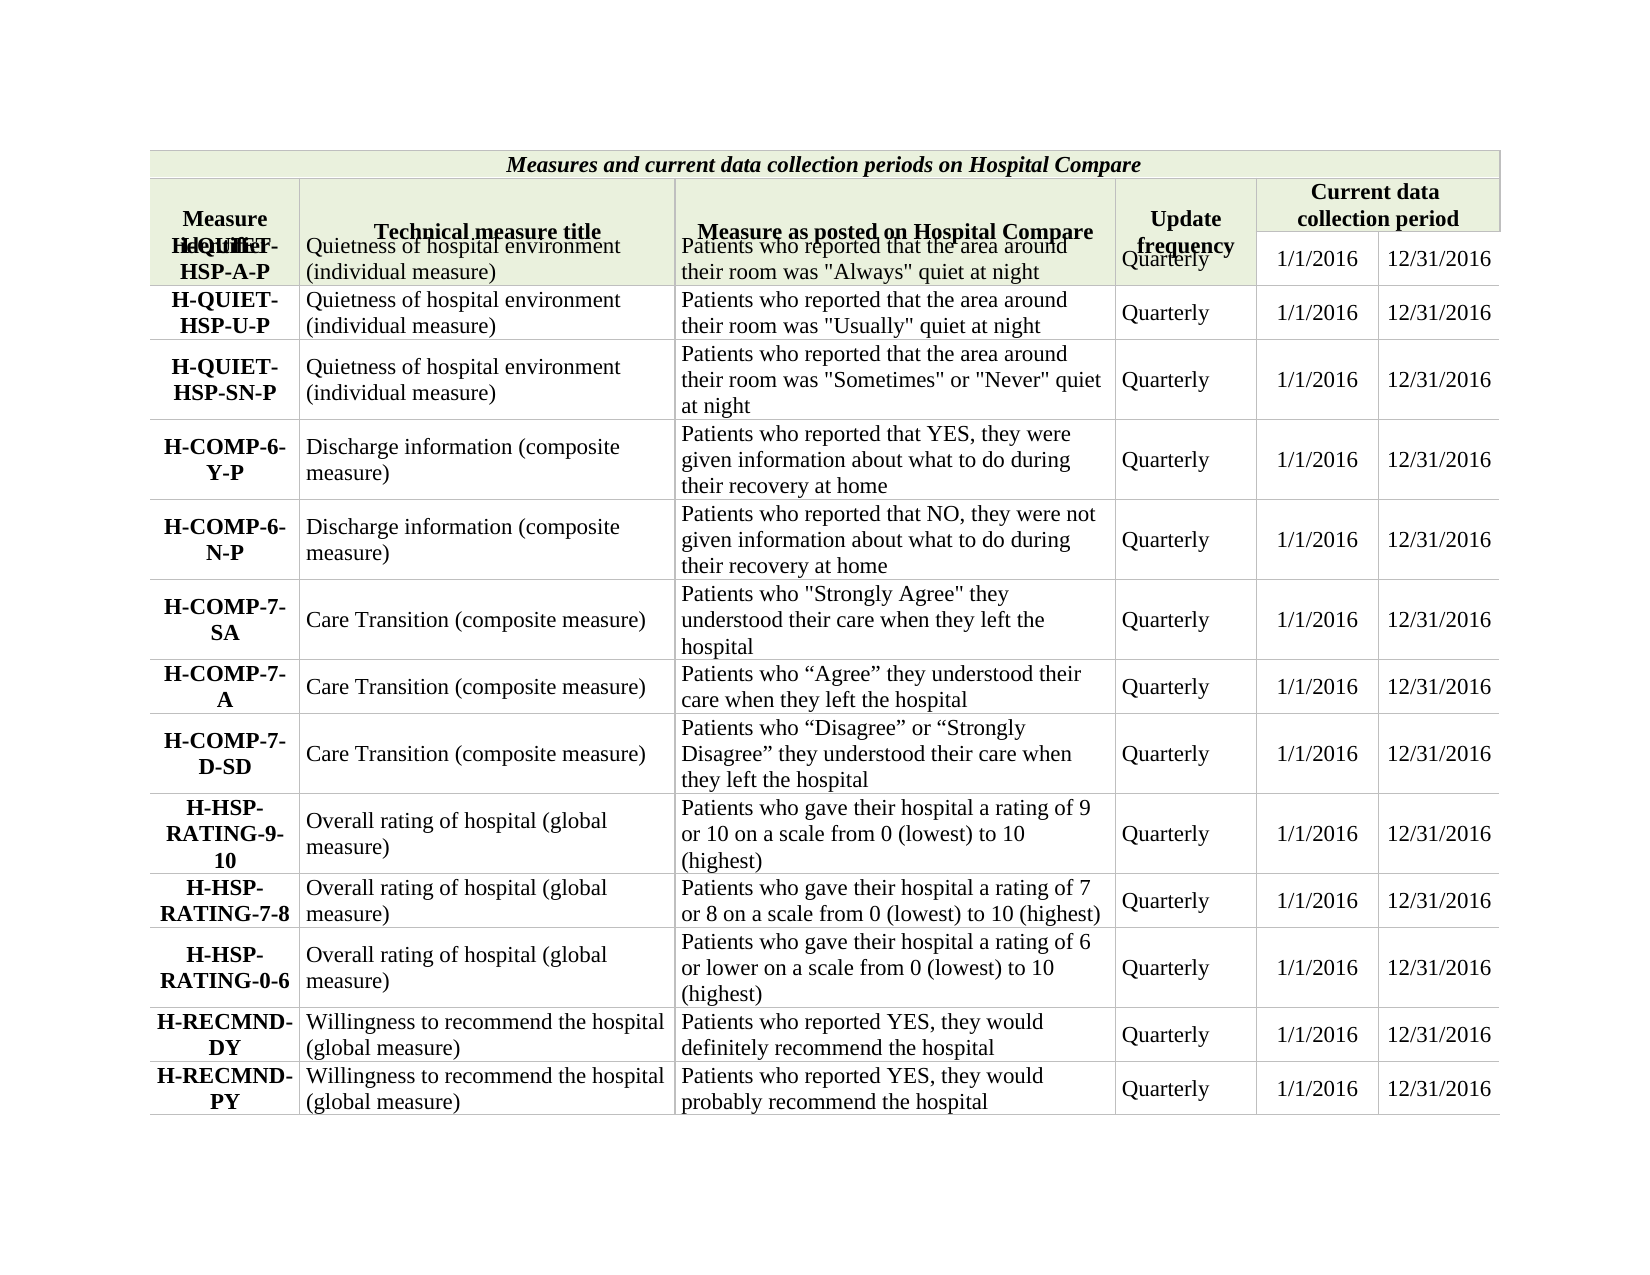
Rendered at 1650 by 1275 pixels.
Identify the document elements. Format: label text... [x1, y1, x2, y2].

table_cell Patients who reported that the area around their room was "Always" quiet at night [676, 231, 1115, 285]
table_cell Patients who reported that NO, they were not given information about what to do during their recovery at home [676, 500, 1115, 579]
table_cell Patients who gave their hospital a rating of 7 or 8 on a scale from 0 (lowest) to 10 (highest) [676, 874, 1115, 927]
table_cell Patients who reported that the area around their room was "Sometimes" or "Never" quiet at night [676, 340, 1115, 419]
table_cell H-COMP-6-N-P [150, 500, 299, 579]
table_cell H-HSP-RATING-7-8 [150, 874, 299, 927]
table_cell Overall rating of hospital (global measure) [300, 928, 674, 1007]
table_cell Patients who reported YES, they would probably recommend the hospital [676, 1062, 1115, 1114]
table_cell Discharge information (composite measure) [300, 420, 674, 499]
table_cell Willingness to recommend the hospital (global measure) [300, 1062, 674, 1114]
table_header Measures and current data collection periods on Hospital Compare [150, 151, 1499, 177]
table_cell Patients who “Agree” they understood their care when they left the hospital [676, 660, 1115, 713]
table_cell H-COMP-7-SA [150, 580, 299, 659]
table_cell Care Transition (composite measure) [300, 660, 674, 713]
table_cell Quietness of hospital environment (individual measure) [300, 286, 674, 339]
table_cell 1/1/2016 [1257, 1062, 1378, 1114]
table_cell Quarterly [1116, 1008, 1256, 1061]
table_cell Patients who reported that the area around their room was "Usually" quiet at night [676, 286, 1115, 339]
table_cell H-RECMND-DY [150, 1008, 299, 1061]
table_cell 1/1/2016 [1257, 1008, 1378, 1061]
table_cell Care Transition (composite measure) [300, 714, 674, 793]
table_cell 1/1/2016 [1257, 660, 1378, 713]
table_cell Overall rating of hospital (global measure) [300, 794, 674, 873]
table_cell Technical measure title [300, 179, 674, 231]
table_cell Quietness of hospital environment (individual measure) [300, 231, 674, 285]
table_cell 12/31/2016 [1379, 1007, 1500, 1061]
table_cell 12/31/2016 [1379, 713, 1500, 793]
table_cell H-COMP-7-D-SD [150, 714, 299, 793]
table_cell 12/31/2016 [1379, 927, 1500, 1007]
table_cell 12/31/2016 [1379, 1061, 1500, 1114]
table_cell Patients who gave their hospital a rating of 9 or 10 on a scale from 0 (lowest) to 10 (highest) [676, 794, 1115, 873]
table_cell Quarterly [1116, 286, 1256, 339]
table_cell Patients who reported that YES, they were given information about what to do during their recovery at home [676, 420, 1115, 499]
table_cell Patients who reported YES, they would definitely recommend the hospital [676, 1008, 1115, 1061]
table_cell Patients who “Disagree” or “Strongly Disagree” they understood their care when they left the hospital [676, 714, 1115, 793]
table_cell 1/1/2016 [1257, 500, 1378, 579]
table_cell 12/31/2016 [1379, 419, 1500, 499]
table_cell Quietness of hospital environment (individual measure) [300, 340, 674, 419]
table_cell Quarterly [1116, 714, 1256, 793]
table_cell Update frequency [1116, 179, 1256, 231]
table_cell H-QUIET-HSP-A-P [150, 231, 299, 285]
table_cell Discharge information (composite measure) [300, 500, 674, 579]
table_cell 1/1/2016 [1257, 580, 1378, 659]
table_cell 12/31/2016 [1379, 659, 1500, 713]
table_cell Quarterly [1116, 660, 1256, 713]
table_cell Quarterly [1116, 580, 1256, 659]
table_cell H-QUIET-HSP-U-P [150, 286, 299, 339]
table_cell 1/1/2016 [1257, 340, 1378, 419]
table_cell H-COMP-6-Y-P [150, 420, 299, 499]
table_cell 1/1/2016 [1257, 714, 1378, 793]
table_cell Overall rating of hospital (global measure) [300, 874, 674, 927]
table_cell Current data collection period [1257, 179, 1499, 231]
table_cell 1/1/2016 [1257, 794, 1378, 873]
table_cell Quarterly [1116, 340, 1256, 419]
table_cell 12/31/2016 [1379, 579, 1500, 659]
table_cell 12/31/2016 [1379, 499, 1500, 579]
table_cell Quarterly [1116, 231, 1256, 285]
table_cell 12/31/2016 [1379, 873, 1500, 927]
table_cell H-HSP-RATING-0-6 [150, 928, 299, 1007]
table_cell H-HSP-RATING-9-10 [150, 794, 299, 873]
table_cell Willingness to recommend the hospital (global measure) [300, 1008, 674, 1061]
table_cell Quarterly [1116, 794, 1256, 873]
table_cell Patients who "Strongly Agree" they understood their care when they left the hospital [676, 580, 1115, 659]
table_cell Measure as posted on Hospital Compare [676, 179, 1115, 231]
table_cell 1/1/2016 [1257, 286, 1378, 339]
table_cell Quarterly [1116, 928, 1256, 1007]
table_cell H-QUIET-HSP-SN-P [150, 340, 299, 419]
table_cell 1/1/2016 [1257, 874, 1378, 927]
table_cell Quarterly [1116, 500, 1256, 579]
table_cell 12/31/2016 [1379, 339, 1500, 419]
table_cell Quarterly [1116, 1062, 1256, 1114]
table_cell 12/31/2016 [1379, 793, 1500, 873]
table_cell H-COMP-7-A [150, 660, 299, 713]
table_cell Patients who gave their hospital a rating of 6 or lower on a scale from 0 (lowest) to 10 (highest) [676, 928, 1115, 1007]
table_cell Measure identifier [150, 179, 299, 231]
table_cell H-RECMND-PY [150, 1062, 299, 1114]
table_cell Quarterly [1116, 420, 1256, 499]
table_cell Care Transition (composite measure) [300, 580, 674, 659]
table_cell 12/31/2016 [1379, 232, 1500, 285]
table_cell 1/1/2016 [1257, 928, 1378, 1007]
table_cell 1/1/2016 [1257, 420, 1378, 499]
table_cell 12/31/2016 [1379, 285, 1500, 339]
table_cell 1/1/2016 [1257, 232, 1378, 285]
table_cell Quarterly [1116, 874, 1256, 927]
